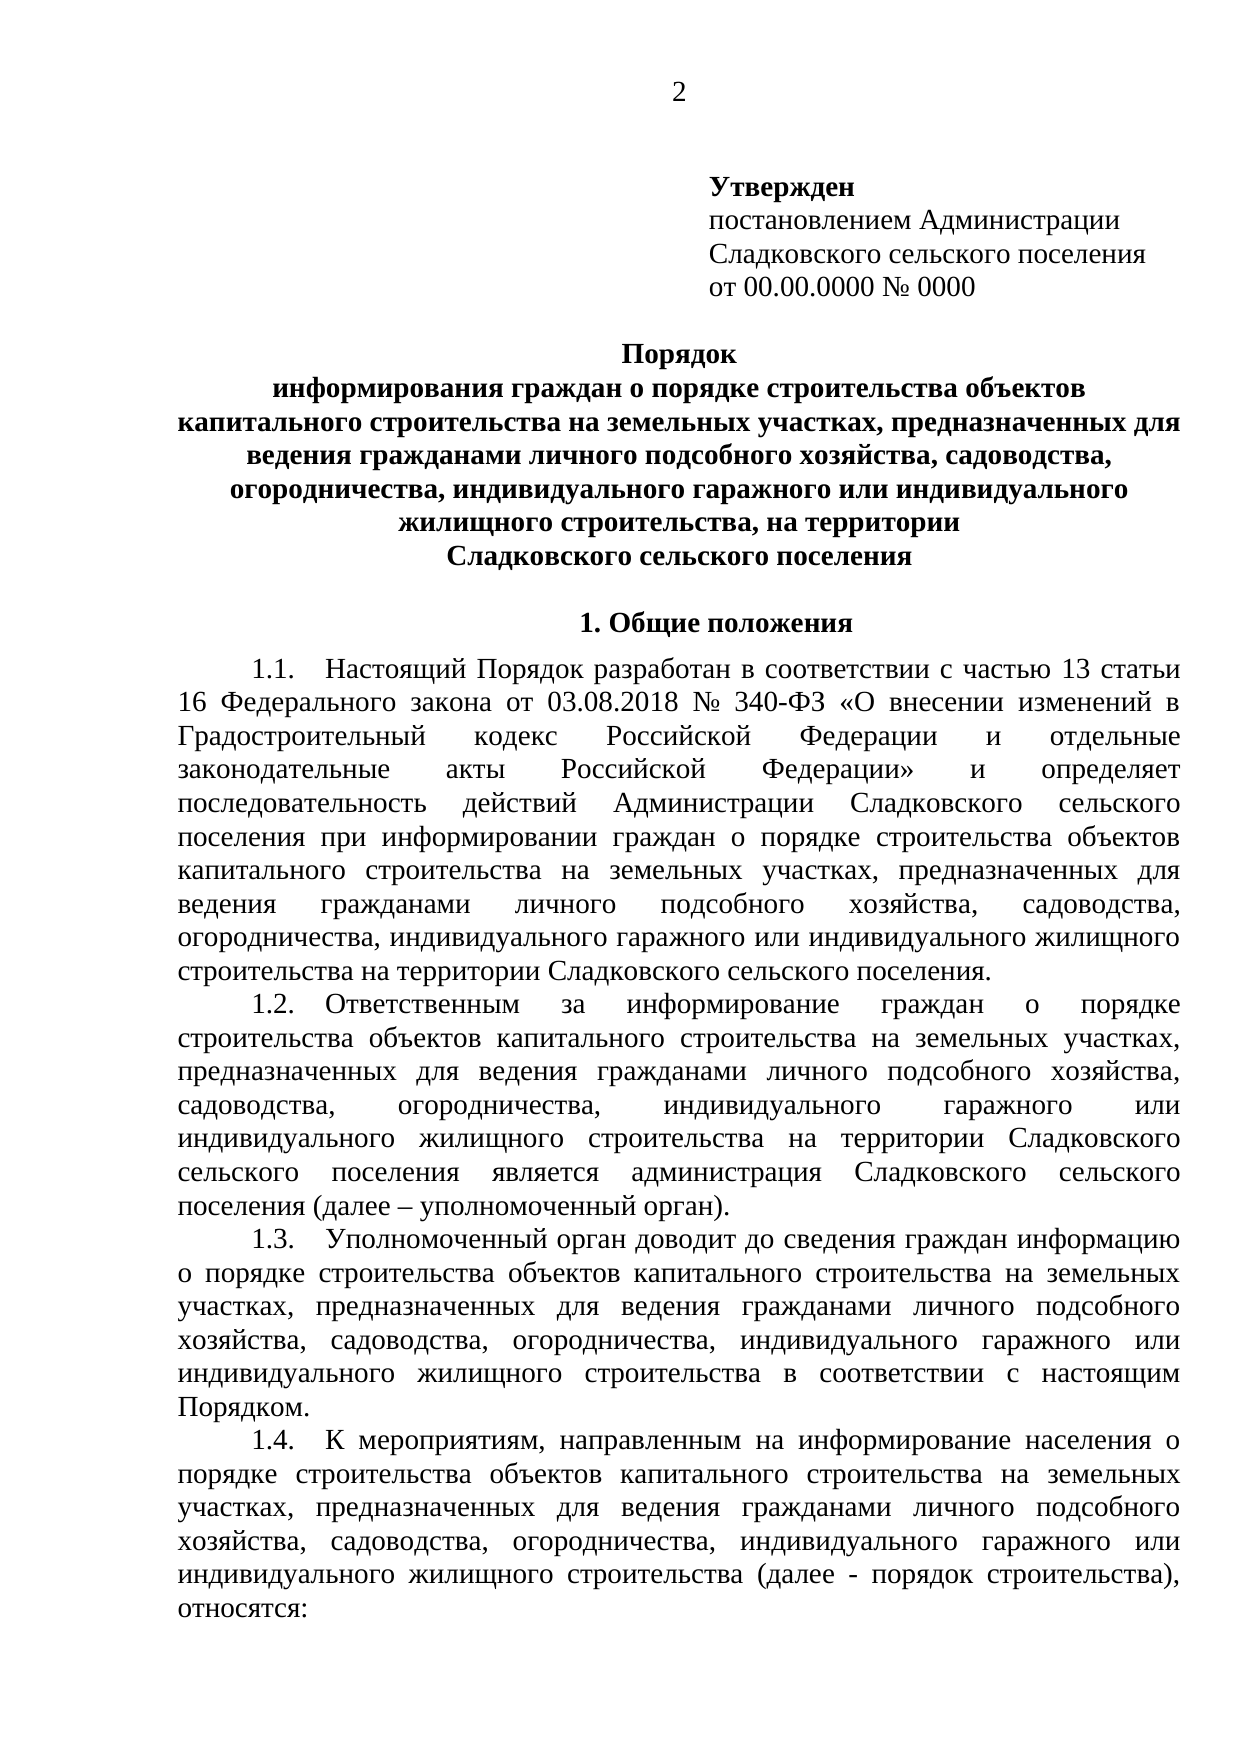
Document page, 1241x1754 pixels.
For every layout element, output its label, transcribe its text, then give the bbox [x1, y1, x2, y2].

text постановлением Администрации [709, 202, 1181, 236]
text 1. Общие положения [177, 605, 1181, 638]
list Настоящий Порядок разработан в соответствии с частью 13 статьи 16 Федерального закона от 03.08.2018 № 340-ФЗ «О внесении изменений в Градостроительный кодекс Российской Федерации и отдельные законодательные акты Российской Федерации» и определяет последовательность действий Администрации Сладковского сельского поселения при информировании граждан о порядке строительства объектов капитального строительства на земельных участках, предназначенных для ведения гражданами личного подсобного хозяйства, садоводства, огородничества, индивидуального гаражного или индивидуального жилищного строительства на территории Сладковского сельского поселения. [177, 651, 1181, 986]
text Порядок [177, 337, 1181, 370]
list К мероприятиям, направленным на информирование населения о порядке строительства объектов капитального строительства на земельных участках, предназначенных для ведения гражданами личного подсобного хозяйства, садоводства, огородничества, индивидуального гаражного или индивидуального жилищного строительства (далее - порядок строительства), относятся: [177, 1422, 1181, 1624]
text информирования граждан о порядке строительства объектов капитального строительства на земельных участках, предназначенных для ведения гражданами личного подсобного хозяйства, садоводства, огородничества, индивидуального гаражного или индивидуального жилищного строительства, на территории [177, 370, 1181, 538]
text Утвержден [709, 169, 1181, 202]
list Ответственным за информирование граждан о порядке строительства объектов капитального строительства на земельных участках, предназначенных для ведения гражданами личного подсобного хозяйства, садоводства, огородничества, индивидуального гаражного или индивидуального жилищного строительства на территории Сладковского сельского поселения является администрация Сладковского сельского поселения (далее – уполномоченный орган). [177, 986, 1181, 1221]
text Сладковского сельского поселения [709, 236, 1181, 269]
text Сладковского сельского поселения [177, 538, 1181, 571]
list Уполномоченный орган доводит до сведения граждан информацию о порядке строительства объектов капитального строительства на земельных участках, предназначенных для ведения гражданами личного подсобного хозяйства, садоводства, огородничества, индивидуального гаражного или индивидуального жилищного строительства в соответствии с настоящим Порядком. [177, 1221, 1181, 1422]
text от 00.00.0000 № 0000 [709, 269, 1181, 303]
